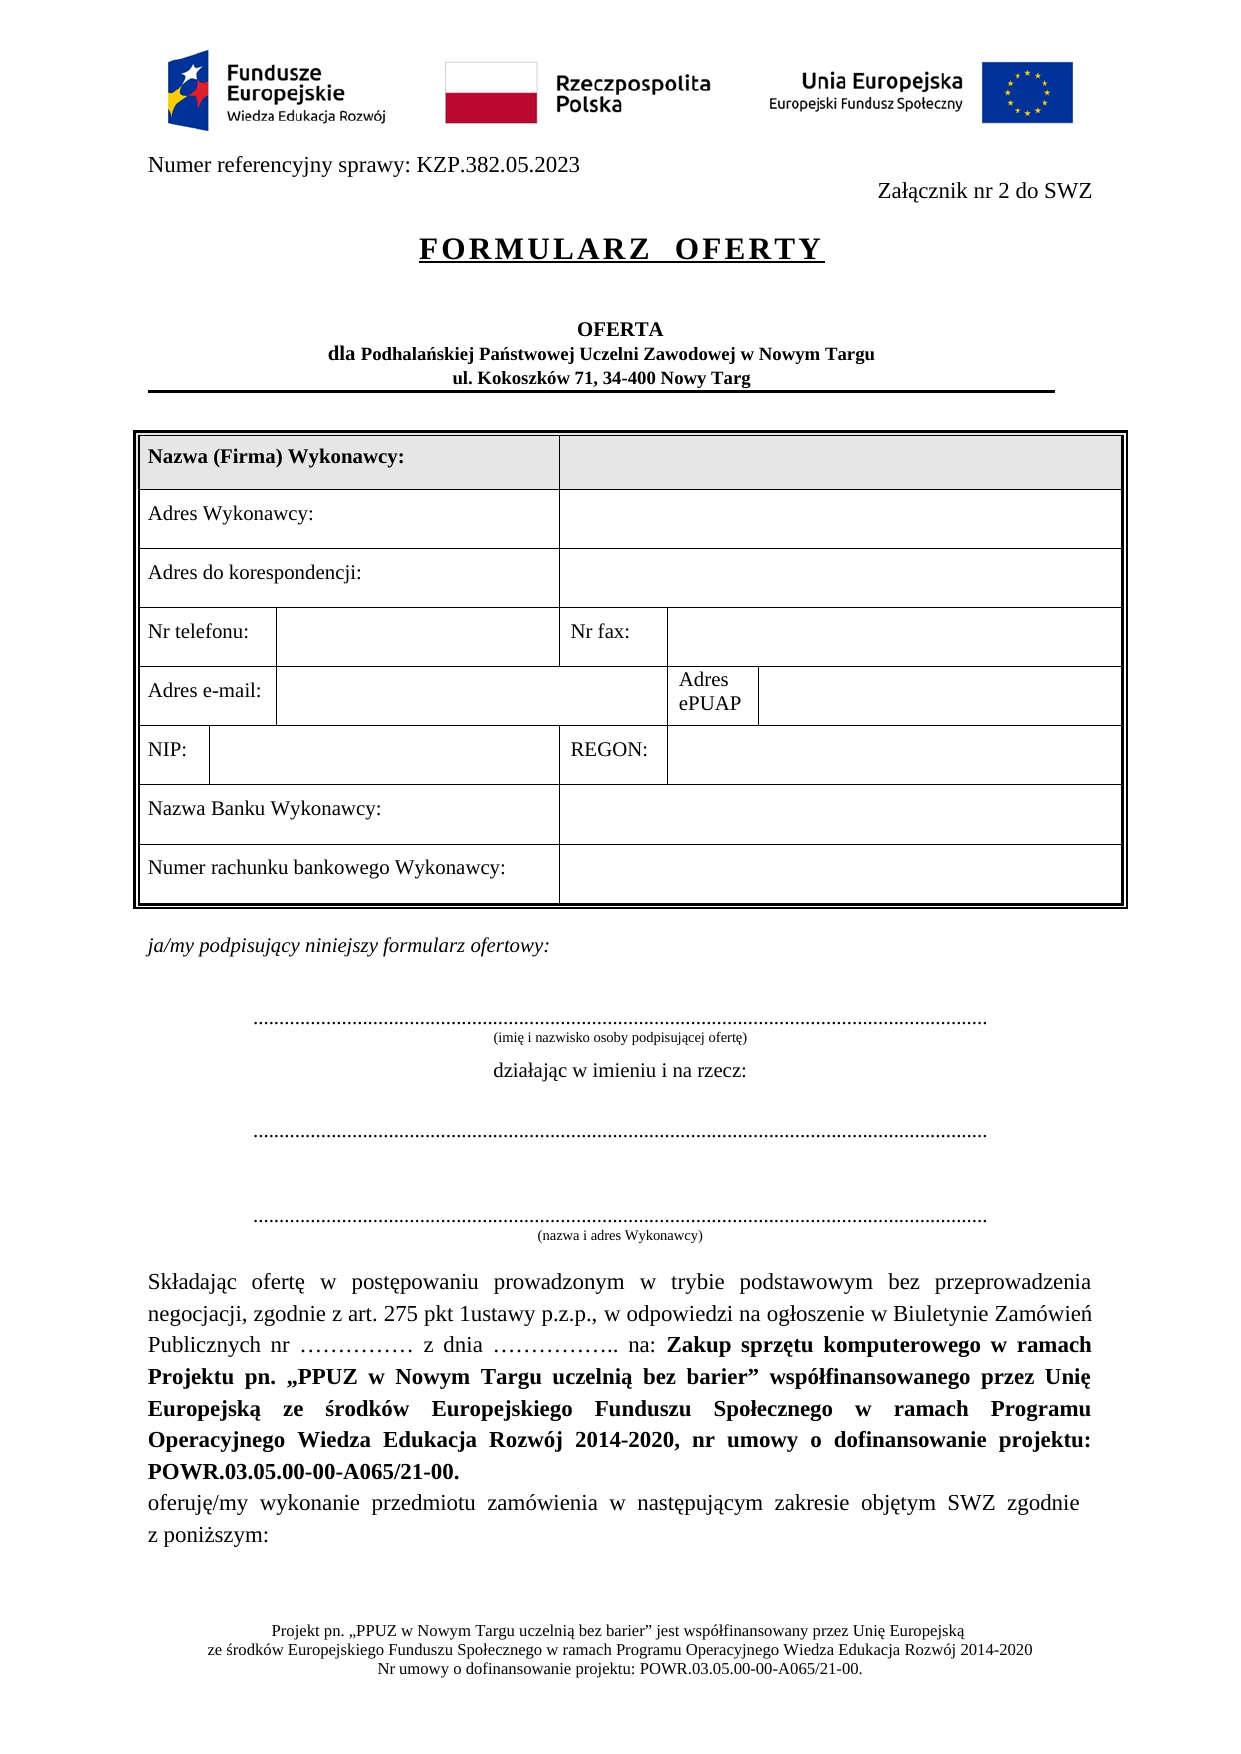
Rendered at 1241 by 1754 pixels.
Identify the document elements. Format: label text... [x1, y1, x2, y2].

table_cell [277, 667, 667, 725]
text OFERTA [148, 316, 1092, 341]
table_cell Numer rachunku bankowego Wykonawcy: [140, 845, 559, 902]
table_header [560, 436, 1121, 489]
table_cell NIP: [140, 726, 209, 784]
table_cell [560, 549, 1121, 607]
text ............................................................................................................................................. [148, 1118, 1092, 1142]
text ja/my podpisujący niniejszy formularz ofertowy: [148, 933, 1092, 957]
table_header Nazwa (Firma) Wykonawcy: [140, 436, 559, 489]
text ............................................................................................................................................. [148, 1203, 1092, 1227]
table_cell [277, 608, 559, 666]
text ............................................................................................................................................. [148, 1005, 1092, 1029]
table_cell Nr fax: [560, 608, 667, 666]
table_cell Adres do korespondencji: [140, 549, 559, 607]
table_cell [759, 667, 1121, 725]
table_cell REGON: [560, 726, 667, 784]
table_cell [560, 785, 1121, 843]
text (imię i nazwisko osoby podpisującej ofertę) [148, 1029, 1092, 1058]
table_cell [560, 490, 1121, 548]
text Załącznik nr 2 do SWZ [148, 177, 1092, 204]
table_cell [668, 608, 1121, 666]
table_cell Adres Wykonawcy: [140, 490, 559, 548]
text (nazwa i adres Wykonawcy) [148, 1227, 1092, 1256]
text oferuję/my wykonanie przedmiotu zamówienia w następującym zakresie objętym SWZ zgodnie z poniższym: [148, 1489, 1092, 1547]
text ul. Kokoszków 71, 34-400 Nowy Targ [148, 367, 1055, 390]
table_cell [668, 726, 1121, 784]
table_cell Adres ePUAP: [668, 667, 758, 725]
text dla Podhalańskiej Państwowej Uczelni Zawodowej w Nowym Targu [148, 341, 1055, 367]
table_cell Nr telefonu: [140, 608, 276, 666]
text Składając ofertę w postępowaniu prowadzonym w trybie podstawowym bez przeprowadzenia negocjacji, zgodnie z art. 275 pkt 1ustawy p.z.p., w odpowiedzi na ogłoszenie w Biuletynie Zamówień Publicznych nr …………… z dnia …………….. na: Zakup sprzętu komputerowego w ramach Projektu pn. „PPUZ w Nowym Targu uczelnią bez barier” współfinansowanego przez Unię Europejską ze środków Europejskiego Funduszu Społecznego w ramach Programu Operacyjnego Wiedza Edukacja Rozwój 2014-2020, nr umowy o dofinansowanie projektu: POWR.03.05.00-00-A065/21-00. [148, 1268, 1092, 1484]
picture [147, 29, 1093, 151]
table_cell Nazwa Banku Wykonawcy: [140, 785, 559, 843]
table_cell [560, 845, 1121, 902]
text FORMULARZ OFERTY [148, 230, 1092, 266]
table_cell Adres e-mail: [140, 667, 276, 725]
table_cell [210, 726, 559, 784]
text działając w imieniu i na rzecz: [148, 1058, 1092, 1082]
text Numer referencyjny sprawy: KZP.382.05.2023 [148, 151, 1092, 177]
